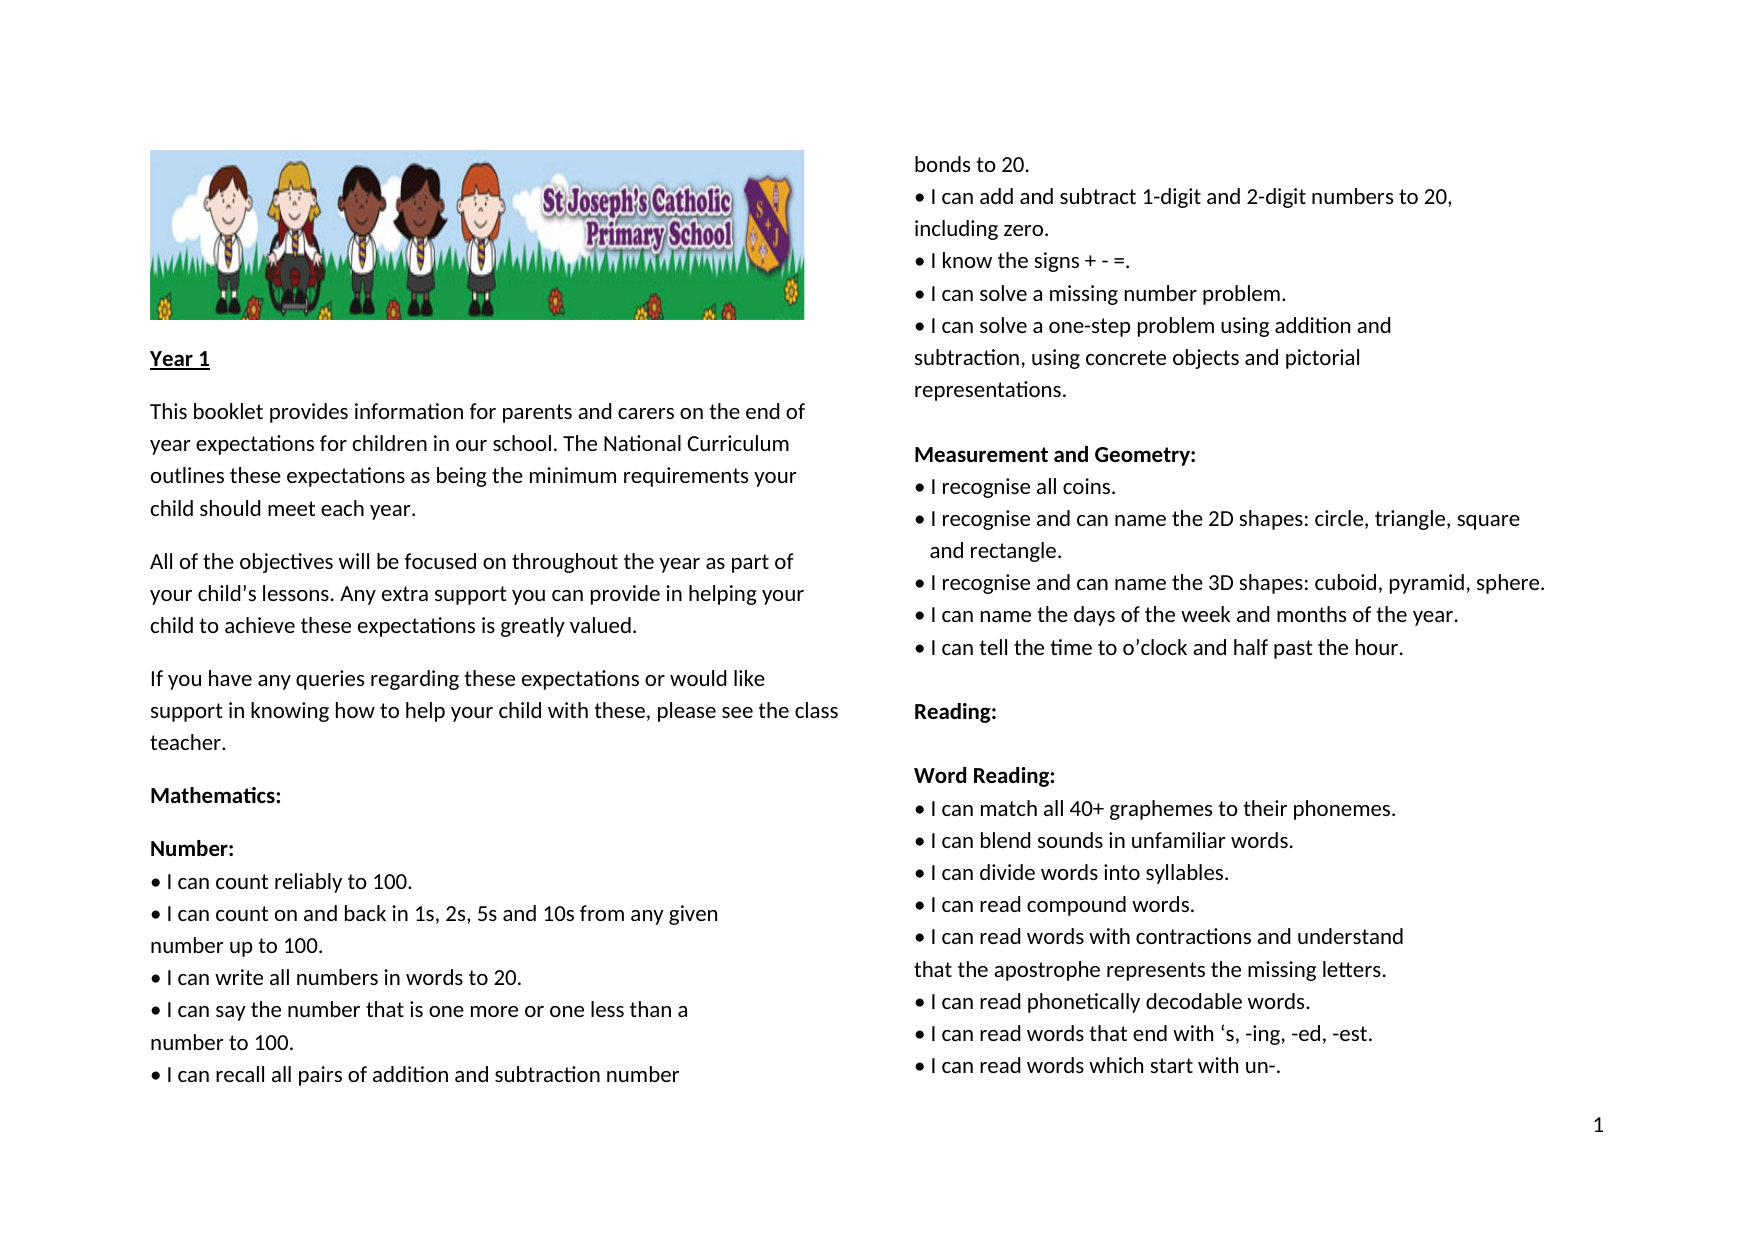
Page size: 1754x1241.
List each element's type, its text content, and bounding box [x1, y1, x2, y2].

text • I can count on and back in 1s, 2s, 5s and 10s from any given [150, 899, 840, 927]
text This booklet provides information for parents and carers on the end of year expectations for children in our school. The National Curriculum outlines these expectations as being the minimum requirements your child should meet each year. [150, 397, 840, 522]
text subtraction, using concrete objects and pictorial [914, 343, 1604, 371]
text bonds to 20. [914, 150, 1604, 178]
text • I can add and subtract 1-digit and 2-digit numbers to 20, [914, 182, 1604, 210]
text • I can solve a missing number problem. [914, 279, 1604, 307]
picture [150, 150, 805, 320]
text • I recognise and can name the 2D shapes: circle, triangle, square [914, 504, 1604, 532]
text • I recognise and can name the 3D shapes: cuboid, pyramid, sphere. [914, 568, 1604, 596]
text • I can read words that end with ‘s, -ing, -ed, -est. [914, 1019, 1604, 1047]
text Reading: [914, 697, 1604, 725]
text • I can recall all pairs of addition and subtraction number [150, 1060, 840, 1088]
text representations. [914, 375, 1604, 403]
text • I can say the number that is one more or one less than a [150, 996, 840, 1023]
text Mathematics: [150, 782, 840, 809]
text • I can read words with contractions and understand [914, 922, 1604, 951]
text If you have any queries regarding these expectations or would like support in knowing how to help your child with these, please see the class teacher. [150, 664, 840, 757]
text All of the objectives will be focused on throughout the year as part of your child’s lessons. Any extra support you can provide in helping your child to achieve these expectations is greatly valued. [150, 547, 840, 639]
text • I recognise all coins. [914, 472, 1604, 500]
text • I can blend sounds in unfamiliar words. [914, 826, 1604, 854]
text • I can read phonetically decodable words. [914, 987, 1604, 1015]
text • I can solve a one-step problem using addition and [914, 311, 1604, 339]
text • I can tell the time to o’clock and half past the hour. [914, 633, 1604, 661]
text number to 100. [150, 1028, 840, 1056]
text Word Reading: [914, 762, 1604, 789]
text • I can read compound words. [914, 890, 1604, 918]
text • I can write all numbers in words to 20. [150, 963, 840, 991]
text that the apostrophe represents the missing letters. [914, 955, 1604, 983]
text • I can match all 40+ graphemes to their phonemes. [914, 794, 1604, 822]
text number up to 100. [150, 931, 840, 959]
text including zero. [914, 214, 1604, 242]
text • I can read words which start with un-. [914, 1051, 1604, 1079]
text • I can count reliably to 100. [150, 867, 840, 895]
text • I can name the days of the week and months of the year. [914, 601, 1604, 629]
text and rectangle. [914, 536, 1604, 564]
text Measurement and Geometry: [914, 440, 1604, 468]
text • I know the signs + - =. [914, 247, 1604, 274]
text Number: [150, 834, 840, 863]
text Year 1 [150, 344, 840, 372]
text • I can divide words into syllables. [914, 858, 1604, 886]
